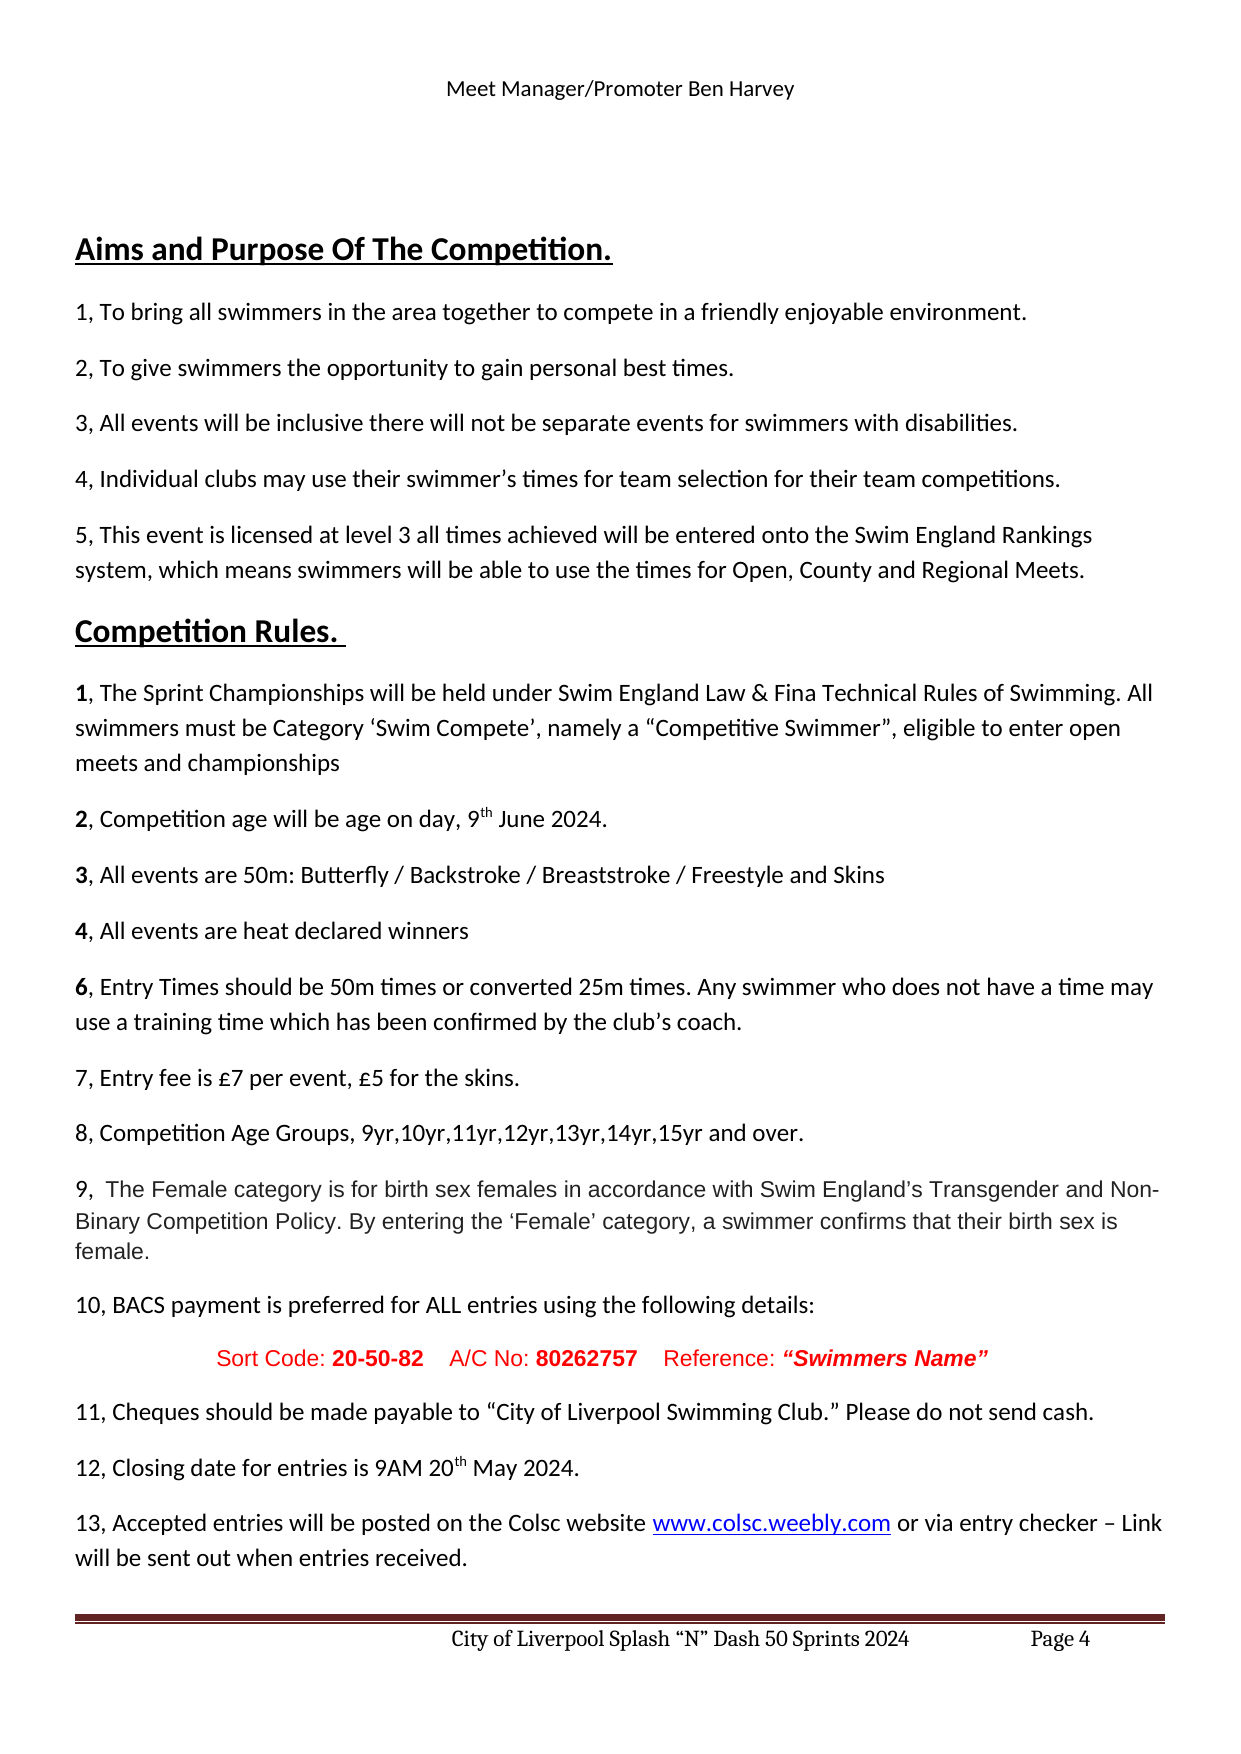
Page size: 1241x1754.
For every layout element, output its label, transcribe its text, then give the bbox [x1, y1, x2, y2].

text 10, BACS payment is preferred for ALL entries using the following details: [75, 1289, 1131, 1319]
text 1, The Sprint Championships will be held under Swim England Law & Fina Technical Rules of Swimming. All swimmers must be Category ‘Swim Compete’, namely a “Competitive Swimmer”, eligible to enter open meets and championships [75, 678, 1165, 778]
text 3, All events will be inclusive there will not be separate events for swimmers with disabilities. [75, 407, 1165, 438]
text 11, Cheques should be made payable to “City of Liverpool Swimming Club.” Please do not send cash. [75, 1396, 1165, 1426]
text 1, To bring all swimmers in the area together to compete in a friendly enjoyable environment. [75, 296, 1165, 326]
text 8, Competition Age Groups, 9yr,10yr,11yr,12yr,13yr,14yr,15yr and over. [75, 1118, 1165, 1148]
text 2, To give swimmers the opportunity to gain personal best times. [75, 352, 1165, 382]
text Aims and Purpose Of The Competition. [75, 228, 1165, 269]
text 4, Individual clubs may use their swimmer’s times for team selection for their team competitions. [75, 463, 1165, 494]
text Competition Rules. [75, 610, 1165, 651]
text Sort Code: 20-50-82 A/C No: 80262757 Reference: “Swimmers Name” [75, 1345, 1131, 1371]
text 2, Competition age will be age on day, 9th June 2024. [75, 803, 1165, 834]
text 5, This event is licensed at level 3 all times achieved will be entered onto the Swim England Rankings system, which means swimmers will be able to use the times for Open, County and Regional Meets. [75, 519, 1165, 585]
text 9, The Female category is for birth sex females in accordance with Swim England’s Transgender and Non-Binary Competition Policy. By entering the ‘Female’ category, a swimmer confirms that their birth sex is female. [75, 1173, 1165, 1264]
text 4, All events are heat declared winners [75, 915, 1165, 946]
text 6, Entry Times should be 50m times or converted 25m times. Any swimmer who does not have a time may use a training time which has been confirmed by the club’s coach. [75, 971, 1165, 1036]
text 13, Accepted entries will be posted on the Colsc website www.colsc.weebly.com or via entry checker – Link will be sent out when entries received. [75, 1508, 1165, 1573]
text 7, Entry fee is £7 per event, £5 for the skins. [75, 1062, 1165, 1092]
text 12, Closing date for entries is 9AM 20th May 2024. [75, 1452, 1165, 1482]
text 3, All events are 50m: Butterfly / Backstroke / Breaststroke / Freestyle and Skins [75, 859, 1165, 890]
